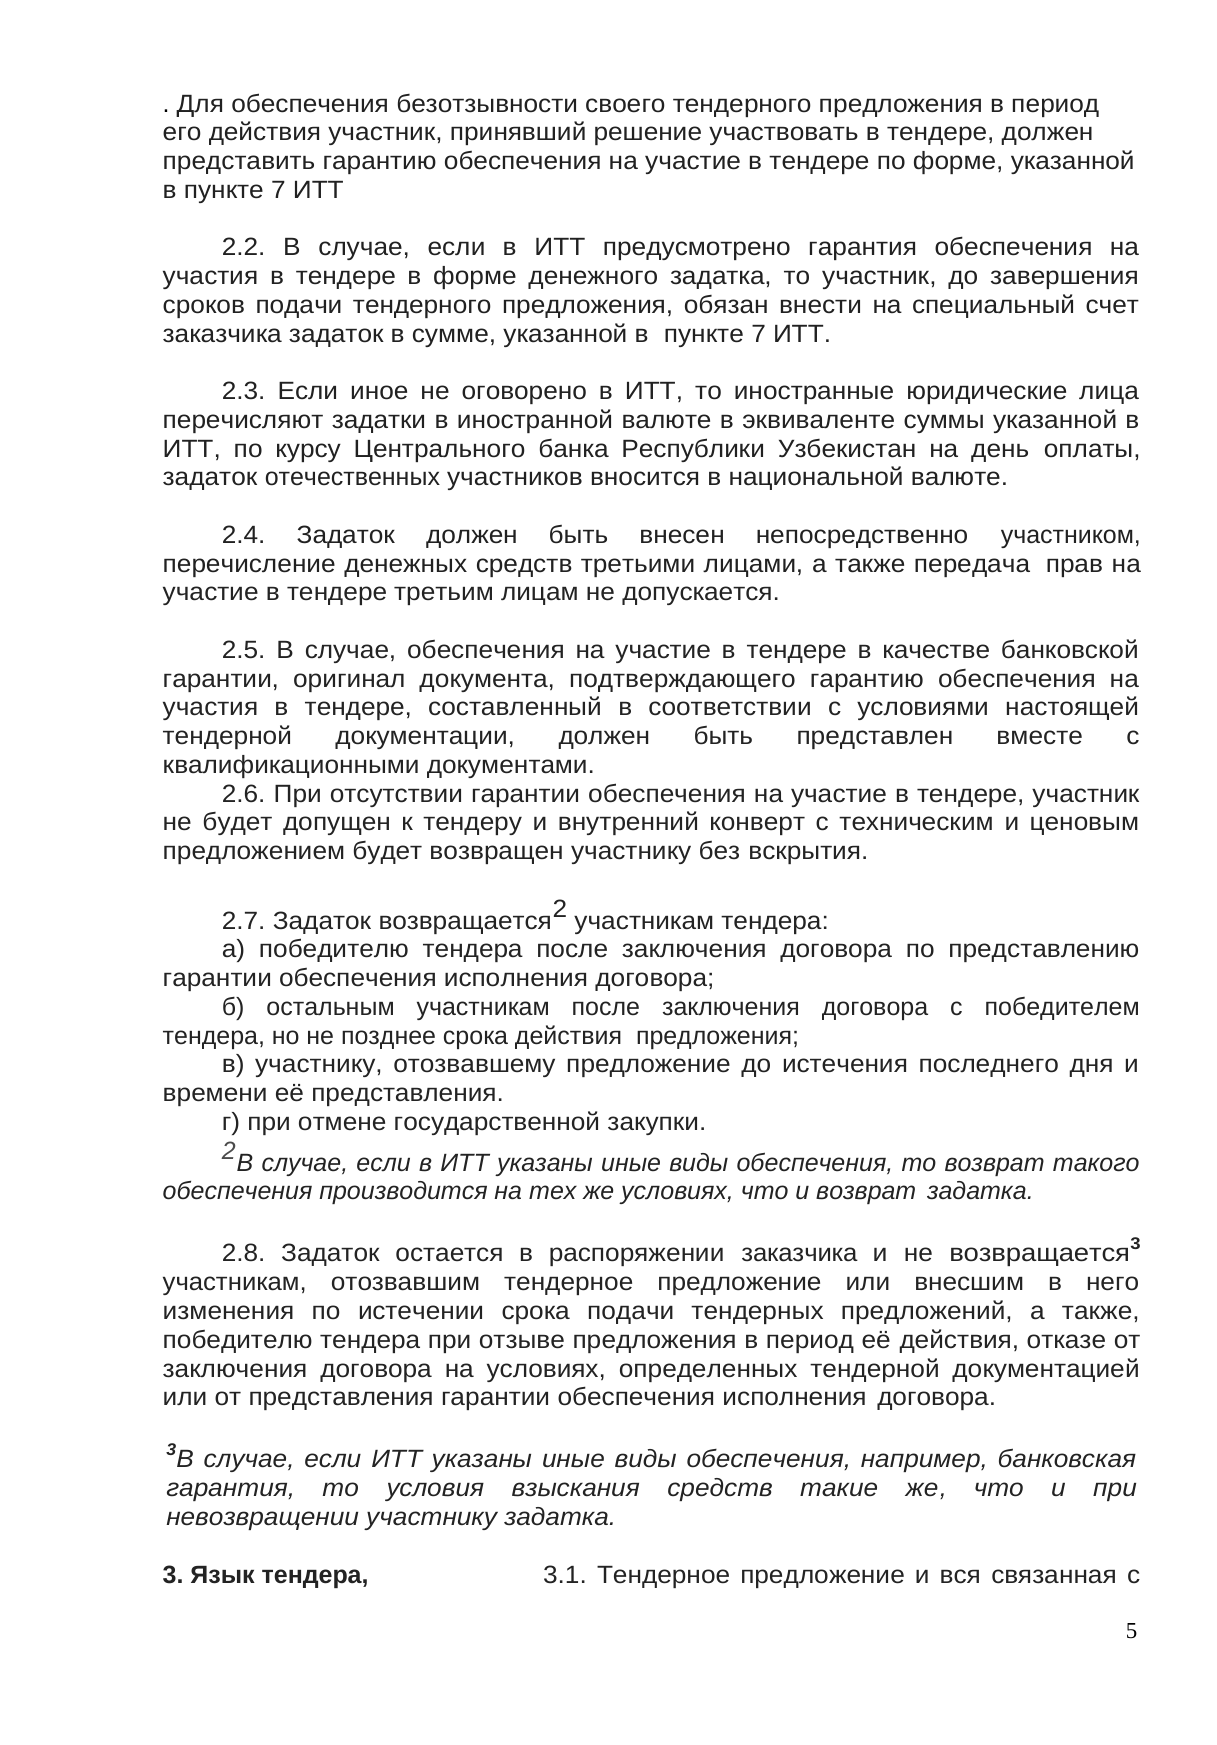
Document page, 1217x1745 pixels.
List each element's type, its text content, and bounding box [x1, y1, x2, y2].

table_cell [151, 1560, 473, 1588]
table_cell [473, 1560, 1152, 1588]
table_cell 2.1. Для обеспечения безотзывности своего тендерного предложения в период его действия участник, принявший решение участвовать в тендере, должен представить гарантию обеспечения на участие в тендере по форме, указанной в пункте 7 ИТТ 2.2. В случае, если в ИТТ предусмотрено гарантия обеспечения на участия в тендере в форме денежного задатка, то участник, до завершения сроков подачи тендерного предложения, обязан внести на специальный счет заказчика задаток в сумме, указанной в пункте 7 ИТТ. 2.3. Если иное не оговорено в ИТТ, то иностранные юридические лица перечисляют задатки в иностранной валюте в эквиваленте суммы указанной в ИТТ, по курсу Центрального банка Республики Узбекистан на день оплаты, задаток отечественных участников вносится в национальной валюте. 2.4. Задаток должен быть внесен непосредственно участником, перечисление денежных средств третьими лицами, а также передача прав на участие в тендере третьим лицам не допускается. 2.5. В случае, обеспечения на участие в тендере в качестве банковской гарантии, оригинал документа, подтверждающего гарантию обеспечения на участия в тендере, составленный в соответствии с условиями настоящей тендерной документации, должен быть представлен вместе с квалификационными документами. 2.6. При отсутствии гарантии обеспечения на участие в тендере, участник не будет допущен к тендеру и внутренний конверт с техническим и ценовым предложением будет возвращен участнику без вскрытия. 2.7. Задаток возвращается2 участникам тендера: а) победителю тендера после заключения договора по представлению гарантии обеспечения исполнения договора; б) остальным участникам после заключения договора с победителем тендера, но не позднее срока действия предложения; в) участнику, отозвавшему предложение до истечения последнего дня и времени её представления. г) при отмене государственной закупки. 2 В случае, если в ИТТ указаны иные виды обеспечения, то возврат такого обеспечения производится на тех же условиях, что и возврат задатка. 2.8. Задаток остается в распоряжении заказчика и не возвращается3 участникам, отозвавшим тендерное предложение или внесшим в него изменения по истечении срока подачи тендерных предложений, а также, победителю тендера при отзыве предложения в период её действия, отказе от заключения договора на условиях, определенных тендерной документацией или от представления гарантии обеспечения исполнения договора. 3В случае, если ИТТ указаны иные виды обеспечения, например, банковская гарантия, то условия взыскания средств такие же, что и при невозвращении участнику задатка. [151, 204, 1152, 1560]
